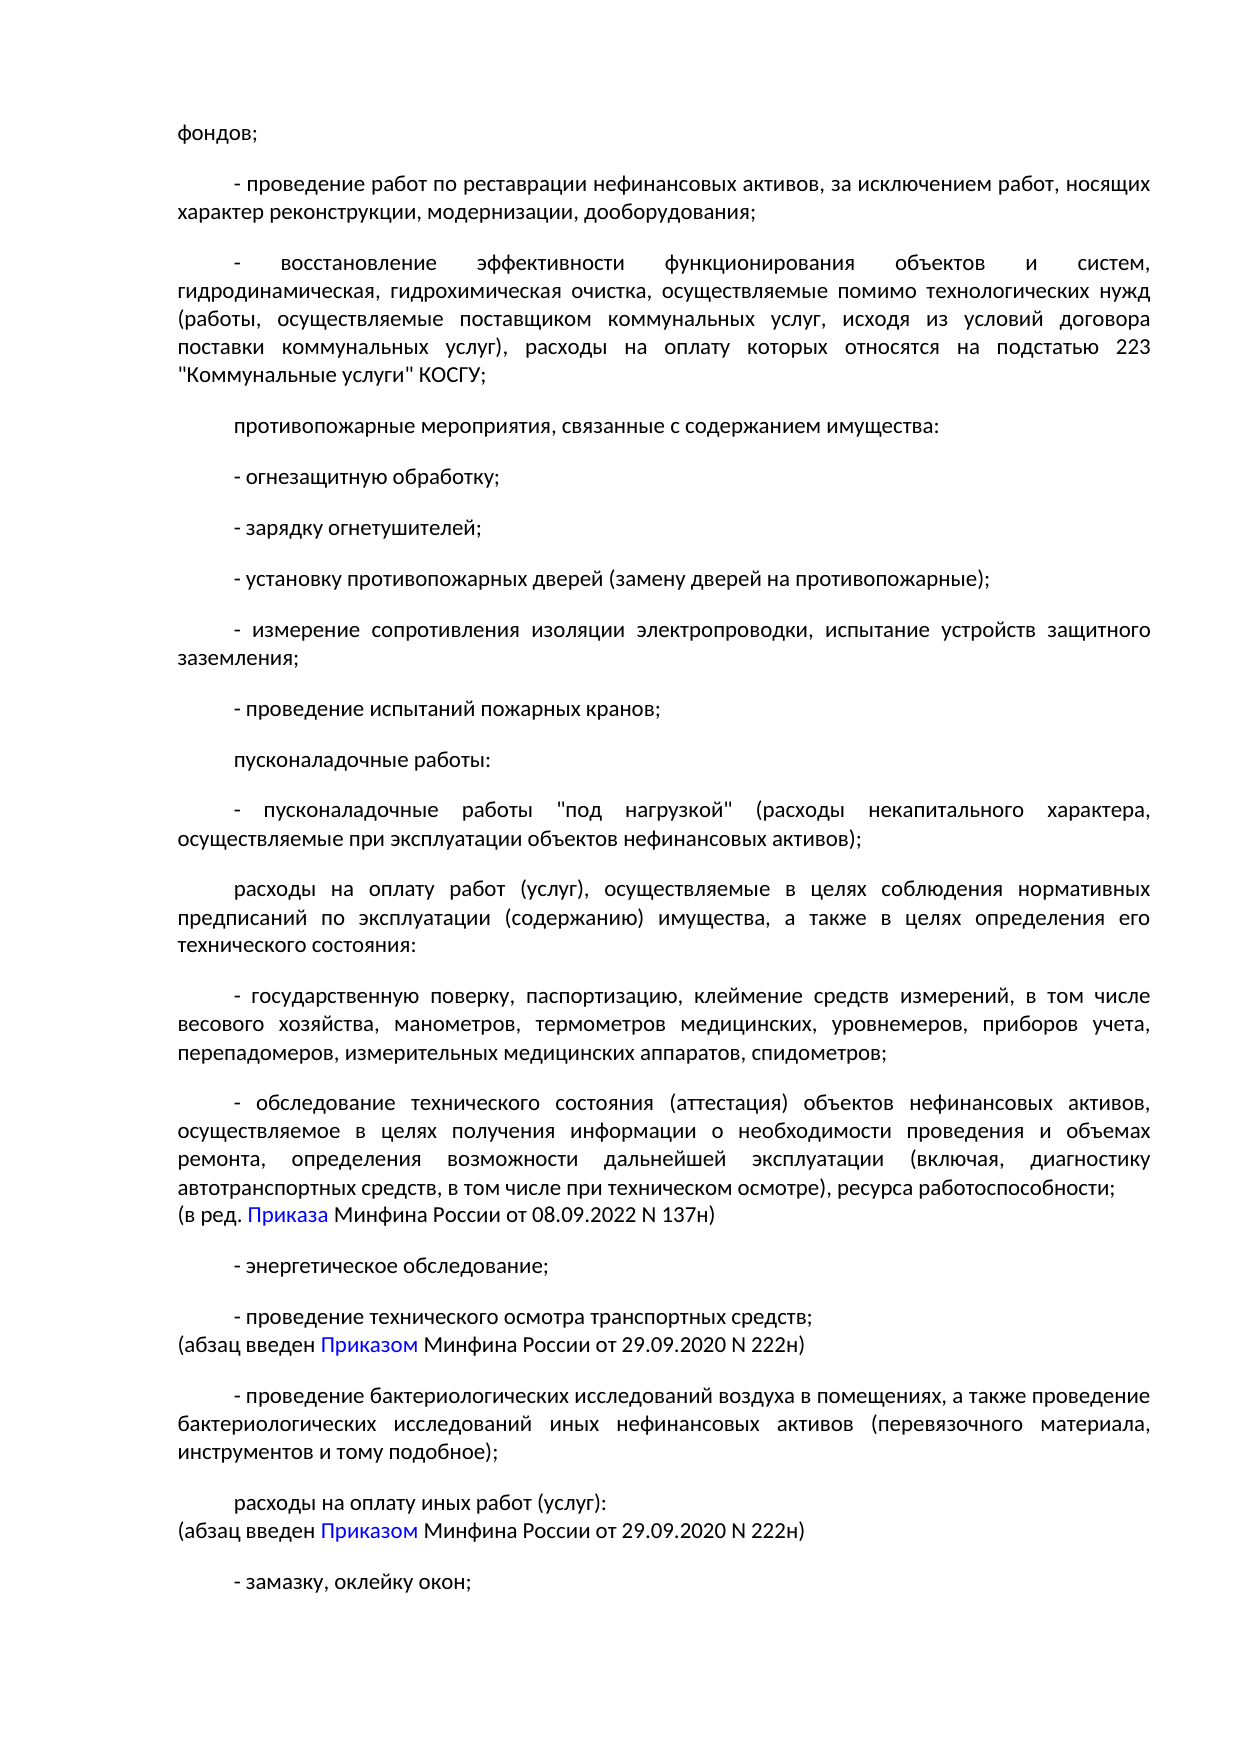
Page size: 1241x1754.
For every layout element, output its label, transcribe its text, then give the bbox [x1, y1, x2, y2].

text - установку противопожарных дверей (замену дверей на противопожарные); [177, 564, 1152, 592]
text - восстановление эффективности функционирования объектов и систем, гидродинамическая, гидрохимическая очистка, осуществляемые помимо технологических нужд (работы, осуществляемые поставщиком коммунальных услуг, исходя из условий договора поставки коммунальных услуг), расходы на оплату которых относятся на подстатью 223 "Коммунальные услуги" КОСГУ; [177, 248, 1152, 388]
text - обследование технического состояния (аттестация) объектов нефинансовых активов, осуществляемое в целях получения информации о необходимости проведения и объемах ремонта, определения возможности дальнейшей эксплуатации (включая, диагностику автотранспортных средств, в том числе при техническом осмотре), ресурса работоспособности; [177, 1088, 1152, 1201]
text (абзац введен Приказом Минфина России от 29.09.2020 N 222н) [177, 1331, 1152, 1358]
text (в ред. Приказа Минфина России от 08.09.2022 N 137н) [177, 1201, 1152, 1229]
text - проведение бактериологических исследований воздуха в помещениях, а также проведение бактериологических исследований иных нефинансовых активов (перевязочного материала, инструментов и тому подобное); [177, 1381, 1152, 1466]
text расходы на оплату работ (услуг), осуществляемые в целях соблюдения нормативных предписаний по эксплуатации (содержанию) имущества, а также в целях определения его технического состояния: [177, 874, 1152, 959]
text - государственную поверку, паспортизацию, клеймение средств измерений, в том числе весового хозяйства, манометров, термометров медицинских, уровнемеров, приборов учета, перепадомеров, измерительных медицинских аппаратов, спидометров; [177, 982, 1152, 1066]
text - энергетическое обследование; [177, 1252, 1152, 1279]
text расходы на оплату иных работ (услуг): [177, 1488, 1152, 1516]
text - измерение сопротивления изоляции электропроводки, испытание устройств защитного заземления; [177, 615, 1152, 671]
text - проведение работ по реставрации нефинансовых активов, за исключением работ, носящих характер реконструкции, модернизации, дооборудования; [177, 169, 1152, 225]
text - замазку, оклейку окон; [177, 1567, 1152, 1595]
text - проведение испытаний пожарных кранов; [177, 694, 1152, 722]
text - проведение технического осмотра транспортных средств; [177, 1302, 1152, 1331]
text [177, 118, 1152, 146]
text пусконаладочные работы: [177, 745, 1152, 773]
text - зарядку огнетушителей; [177, 513, 1152, 541]
text - пусконаладочные работы "под нагрузкой" (расходы некапитального характера, осуществляемые при эксплуатации объектов нефинансовых активов); [177, 796, 1152, 852]
text (абзац введен Приказом Минфина России от 29.09.2020 N 222н) [177, 1516, 1152, 1544]
text противопожарные мероприятия, связанные с содержанием имущества: [177, 411, 1152, 439]
text - огнезащитную обработку; [177, 462, 1152, 490]
